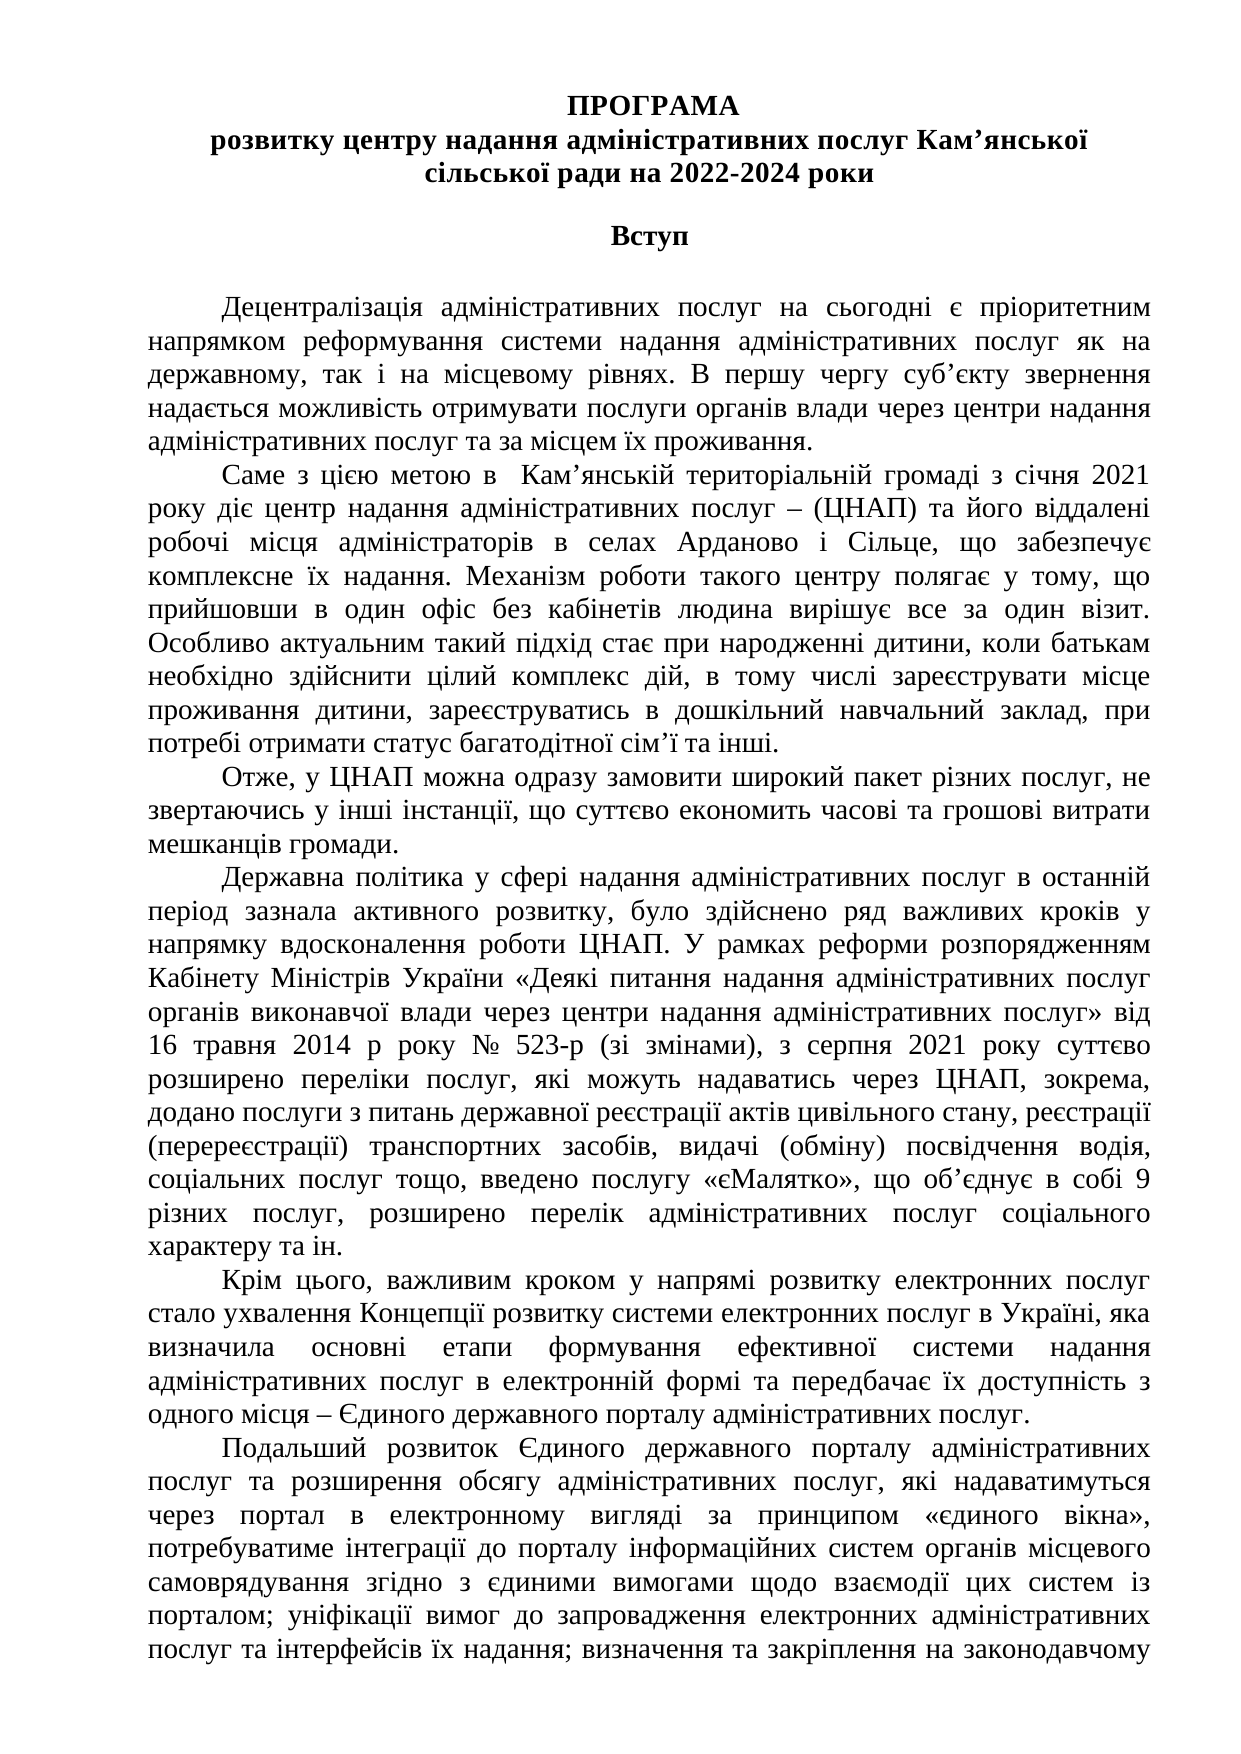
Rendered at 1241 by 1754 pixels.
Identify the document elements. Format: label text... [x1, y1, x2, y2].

text ПРОГРАМА розвитку центру надання адміністративних послуг Кам’янської сільської ради на 2022-2024 роки [148, 88, 1152, 189]
text Крім цього, важливим кроком у напрямі розвитку електронних послуг стало ухвалення Концепції розвитку системи електронних послуг в Україні, яка визначила основні етапи формування ефективної системи надання адміністративних послуг в електронній формі та передбачає їх доступність з одного місця – Єдиного державного порталу адміністративних послуг. [148, 1262, 1152, 1430]
text Отже, у ЦНАП можна одразу замовити широкий пакет різних послуг, не звертаючись у інші інстанції, що суттєво економить часові та грошові витрати мешканців громади. [148, 759, 1152, 859]
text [148, 1430, 1152, 1664]
text Державна політика у сфері надання адміністративних послуг в останній період зазнала активного розвитку, було здійснено ряд важливих кроків у напрямку вдосконалення роботи ЦНАП. У рамках реформи розпорядженням Кабінету Міністрів України «Деякі питання надання адміністративних послуг органів виконавчої влади через центри надання адміністративних послуг» від 16 травня 2014 р року № 523-р (зі змінами), з серпня 2021 року суттєво розширено переліки послуг, які можуть надаватись через ЦНАП, зокрема, додано послуги з питань державної реєстрації актів цивільного стану, реєстрації (перереєстрації) транспортних засобів, видачі (обміну) посвідчення водія, соціальних послуг тощо, введено послугу «єМалятко», що об’єднує в собі 9 різних послуг, розширено перелік адміністративних послуг соціального характеру та ін. [148, 859, 1152, 1262]
text Саме з цією метою в Кам’янській територіальній громаді з січня 2021 року діє центр надання адміністративних послуг – (ЦНАП) та його віддалені робочі місця адміністраторів в селах Арданово і Сільце, що забезпечує комплексне їх надання. Механізм роботи такого центру полягає у тому, що прийшовши в один офіс без кабінетів людина вирішує все за один візит. Особливо актуальним такий підхід стає при народженні дитини, коли батькам необхідно здійснити цілий комплекс дій, в тому числі зареєструвати місце проживання дитини, зареєструватись в дошкільний навчальний заклад, при потребі отримати статус багатодітної сім’ї та інші. [148, 457, 1152, 759]
text Вступ [148, 218, 1152, 252]
text Децентралізація адміністративних послуг на сьогодні є пріоритетним напрямком реформування системи надання адміністративних послуг як на державному, так і на місцевому рівнях. В першу чергу суб’єкту звернення надається можливість отримувати послуги органів влади через центри надання адміністративних послуг та за місцем їх проживання. [148, 289, 1152, 457]
